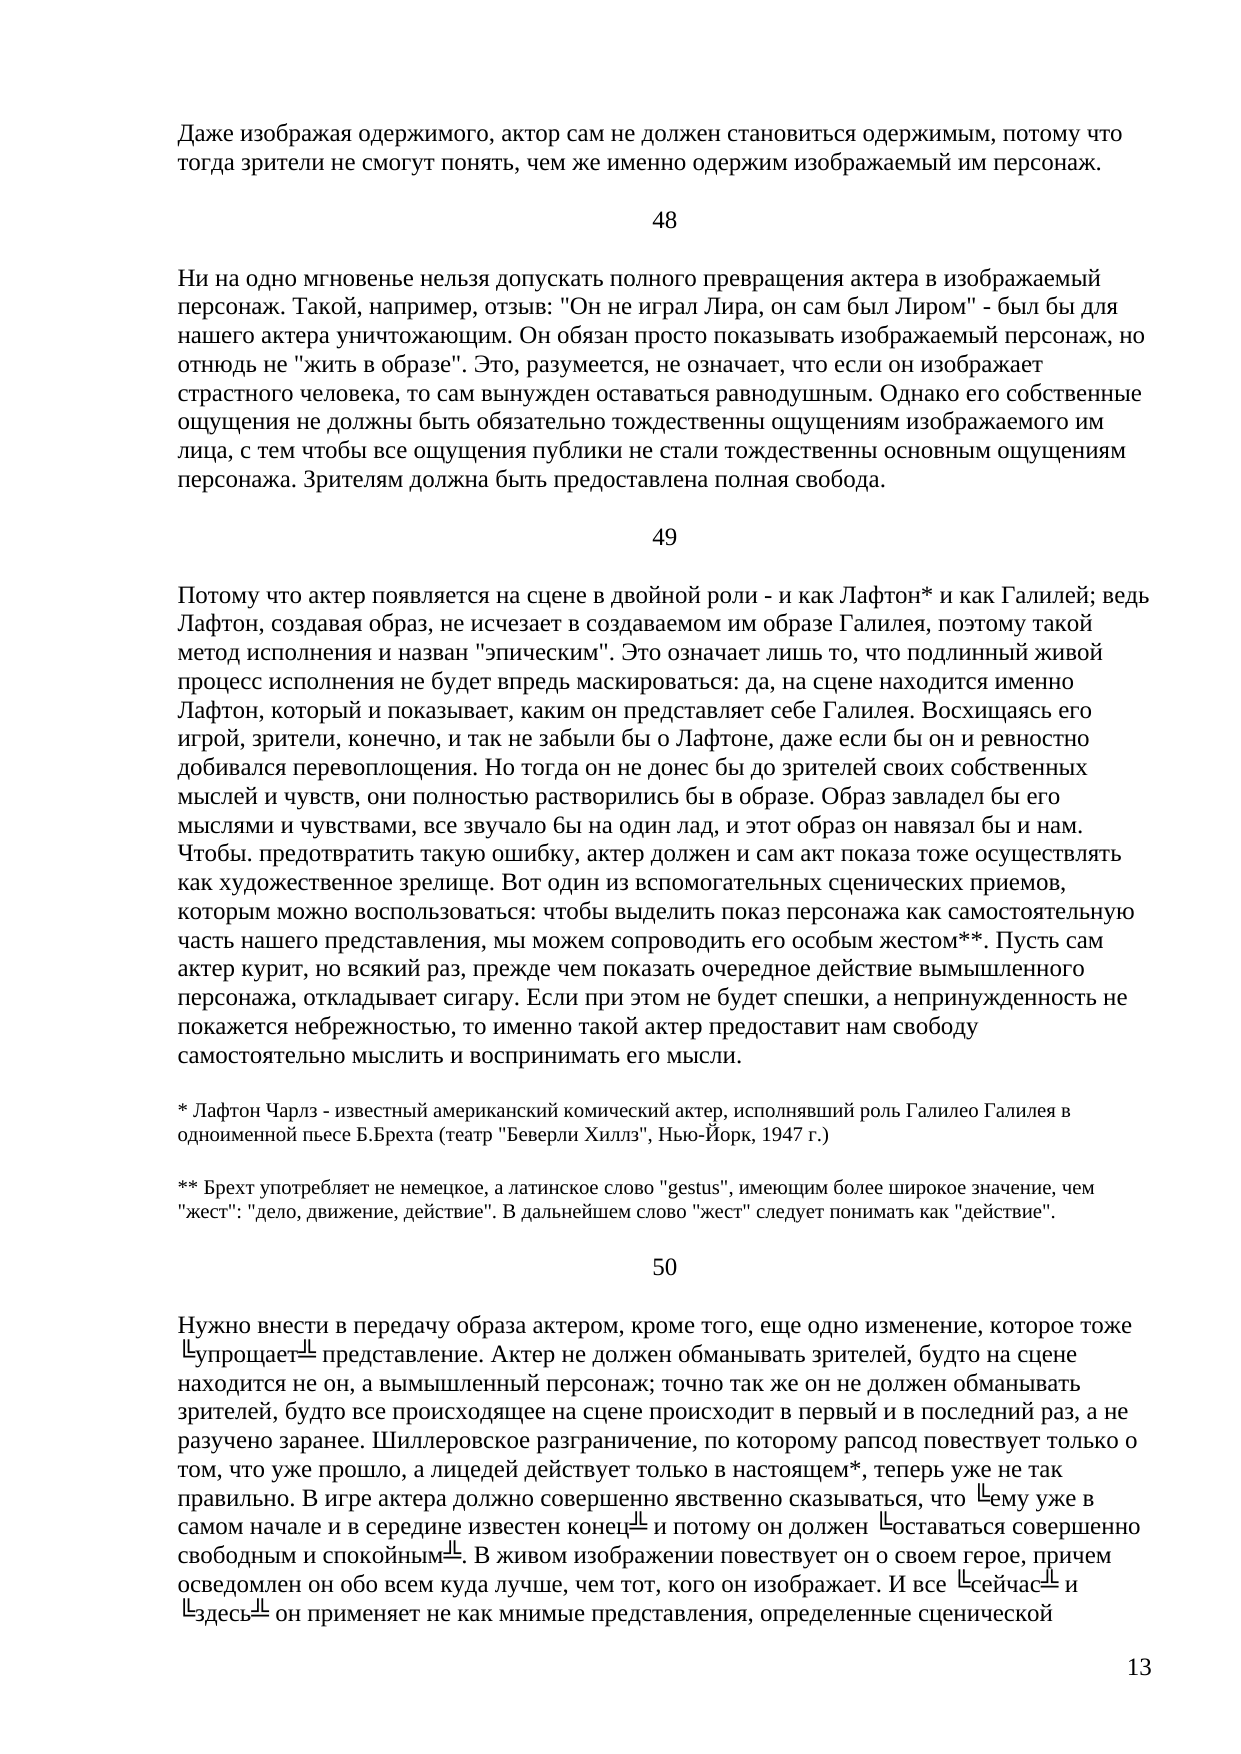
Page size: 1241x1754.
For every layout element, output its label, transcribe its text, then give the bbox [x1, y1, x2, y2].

text 48 [177, 205, 1152, 233]
text Ни на одно мгновенье нельзя допускать полного превращения актера в изображаемый персонаж. Такой, например, отзыв: "Он не играл Лира, он сам был Лиром" - был бы для нашего актера уничтожающим. Он обязан просто показывать изображаемый персонаж, но отнюдь не "жить в образе". Это, разумеется, не означает, что если он изображает страстного человека, то сам вынужден оставаться равнодушным. Однако его собственные ощущения не должны быть обязательно тождественны ощущениям изображаемого им лица, с тем чтобы все ощущения публики не стали тождественны основным ощущениям персонажа. Зрителям должна быть предоставлена полная свобода. [177, 263, 1152, 493]
text Даже изображая одержимого, актор сам не должен становиться одержимым, потому что тогда зрители не смогут понять, чем же именно одержим изображаемый им персонаж. [177, 118, 1152, 176]
text Потому что актер появляется на сцене в двойной роли - и как Лафтон* и как Галилей; ведь Лафтон, создавая образ, не исчезает в создаваемом им образе Галилея, поэтому такой метод исполнения и назван "эпическим". Это означает лишь то, что подлинный живой процесс исполнения не будет впредь маскироваться: да, на сцене находится именно Лафтон, который и показывает, каким он представляет себе Галилея. Восхищаясь его игрой, зрители, конечно, и так не забыли бы о Лафтоне, даже если бы он и ревностно добивался перевоплощения. Но тогда он не донес бы до зрителей своих собственных мыслей и чувств, они полностью растворились бы в образе. Образ завладел бы его мыслями и чувствами, все звучало 6ы на один лад, и этот образ он навязал бы и нам. Чтобы. предотвратить такую ошибку, актер должен и сам акт показа тоже осуществлять как художественное зрелище. Вот один из вспомогательных сценических приемов, которым можно воспользоваться: чтобы выделить показ персонажа как самостоятельную часть нашего представления, мы можем сопроводить его особым жестом**. Пусть сам актер курит, но всякий раз, прежде чем показать очередное действие вымышленного персонажа, откладывает сигару. Если при этом не будет спешки, а непринужденность не покажется небрежностью, то именно такой актер предоставит нам свободу самостоятельно мыслить и воспринимать его мысли. [177, 580, 1152, 1068]
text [177, 1310, 1152, 1626]
text * Лафтон Чарлз - известный американский комический актер, исполнявший роль Галилео Галилея в одноименной пьесе Б.Брехта (театр "Беверли Хиллз", Нью-Йорк, 1947 г.) [177, 1098, 1152, 1146]
text ** Брехт употребляет не немецкое, а латинское слово "gestus", имеющим более широкое значение, чем "жест": "дело, движение, действие". В дальнейшем слово "жест" следует понимать как "действие". [177, 1175, 1152, 1223]
text 50 [177, 1252, 1152, 1281]
text 49 [177, 522, 1152, 551]
